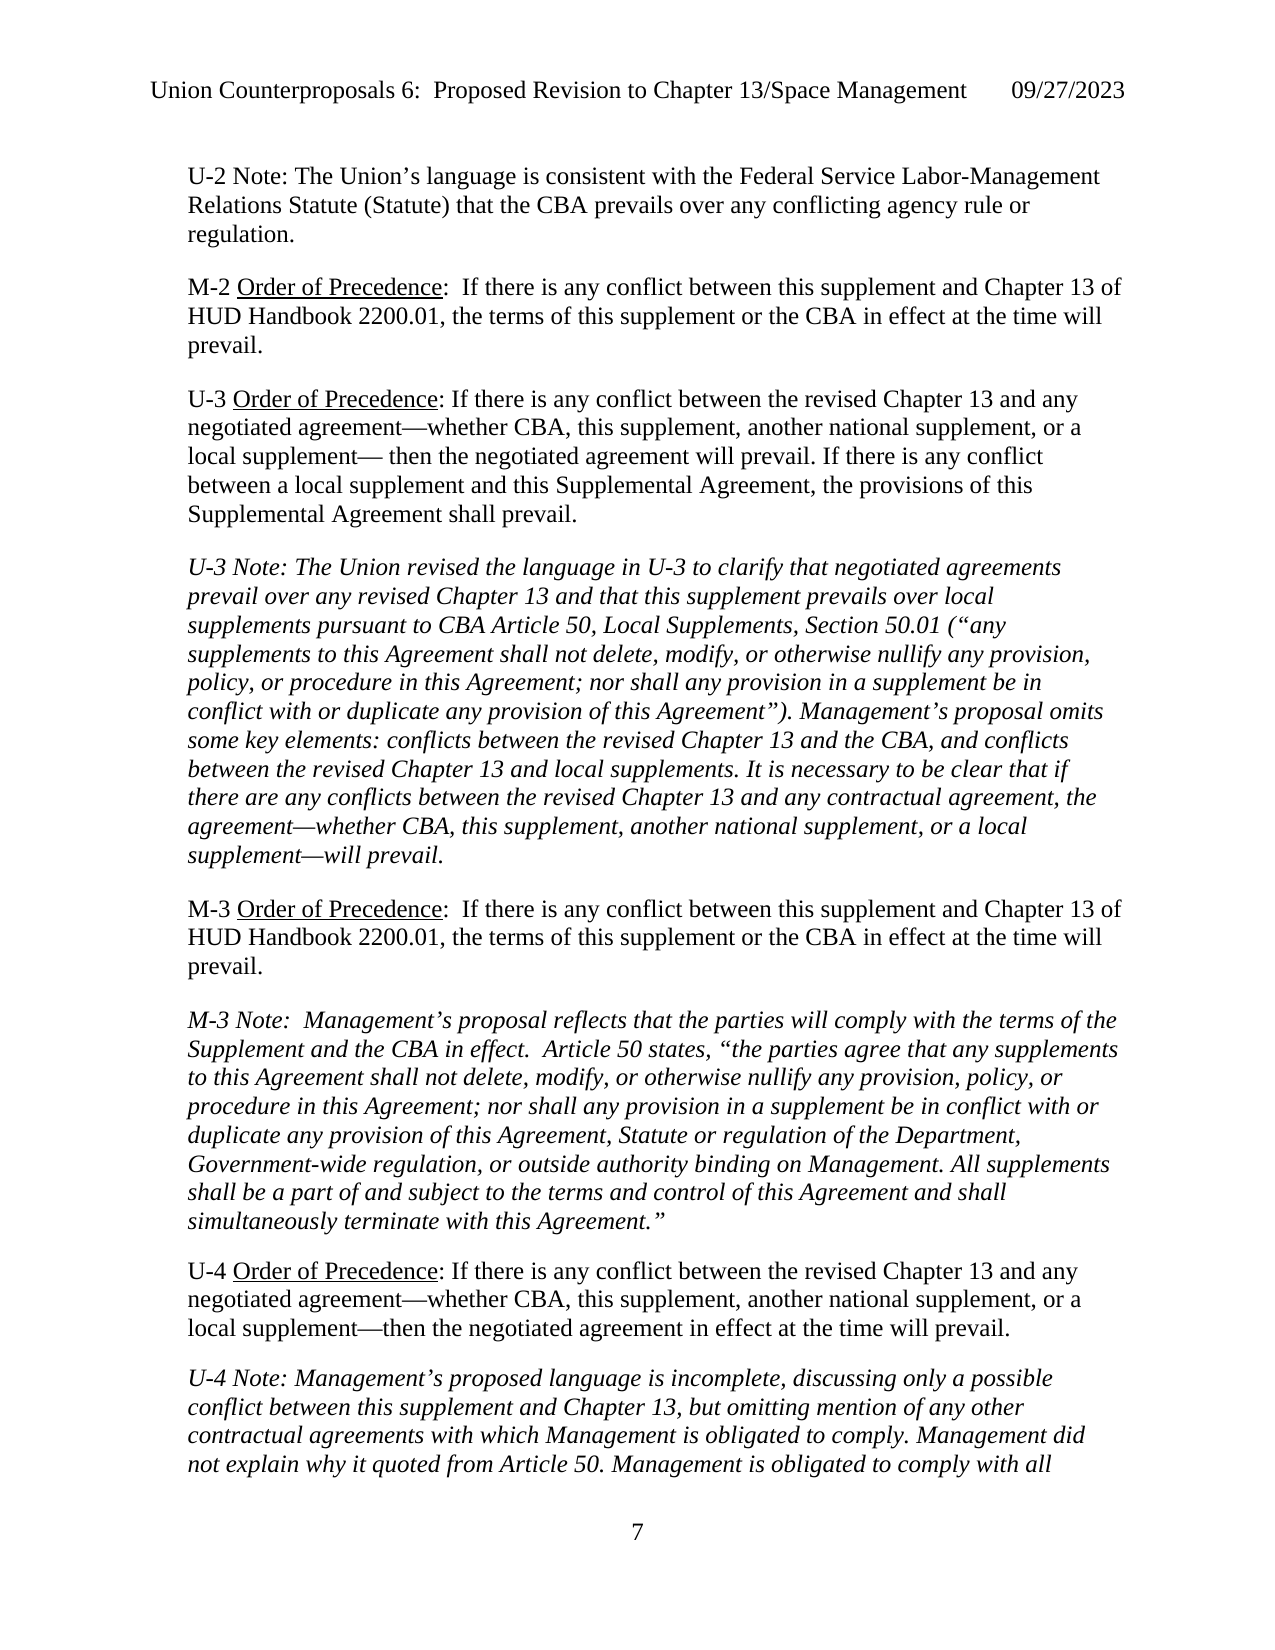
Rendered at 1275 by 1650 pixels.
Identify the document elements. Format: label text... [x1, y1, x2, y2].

text U-4 Order of Precedence: If there is any conflict between the revised Chapter 13 and any negotiated agreement—whether CBA, this supplement, another national supplement, or a local supplement—then the negotiated agreement in effect at the time will prevail. [187, 1256, 1125, 1342]
text M-2 Order of Precedence: If there is any conflict between this supplement and Chapter 13 of HUD Handbook 2200.01, the terms of this supplement or the CBA in effect at the time will prevail. [187, 272, 1125, 359]
text M-3 Note: Management’s proposal reflects that the parties will comply with the terms of the Supplement and the CBA in effect. Article 50 states, “the parties agree that any supplements to this Agreement shall not delete, modify, or otherwise nullify any provision, policy, or procedure in this Agreement; nor shall any provision in a supplement be in conflict with or duplicate any provision of this Agreement, Statute or regulation of the Department, Government-wide regulation, or outside authority binding on Management. All supplements shall be a part of and subject to the terms and control of this Agreement and shall simultaneously terminate with this Agreement.” [187, 1005, 1125, 1235]
text U-2 Note: The Union’s language is consistent with the Federal Service Labor-Management Relations Statute (Statute) that the CBA prevails over any conflicting agency rule or regulation. [187, 161, 1125, 247]
list U-3 Order of Precedence: If there is any conflict between the revised Chapter 13 and any negotiated agreement—whether CBA, this supplement, another national supplement, or a local supplement— then the negotiated agreement will prevail. If there is any conflict between a local supplement and this Supplemental Agreement, the provisions of this Supplemental Agreement shall prevail. [187, 384, 1125, 527]
text U-3 Note: The Union revised the language in U-3 to clarify that negotiated agreements prevail over any revised Chapter 13 and that this supplement prevails over local supplements pursuant to CBA Article 50, Local Supplements, Section 50.01 (“any supplements to this Agreement shall not delete, modify, or otherwise nullify any provision, policy, or procedure in this Agreement; nor shall any provision in a supplement be in conflict with or duplicate any provision of this Agreement”). Management’s proposal omits some key elements: conflicts between the revised Chapter 13 and the CBA, and conflicts between the revised Chapter 13 and local supplements. It is necessary to be clear that if there are any conflicts between the revised Chapter 13 and any contractual agreement, the agreement—whether CBA, this supplement, another national supplement, or a local supplement—will prevail. [187, 552, 1125, 869]
text M-3 Order of Precedence: If there is any conflict between this supplement and Chapter 13 of HUD Handbook 2200.01, the terms of this supplement or the CBA in effect at the time will prevail. [187, 894, 1125, 980]
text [187, 1363, 1125, 1478]
